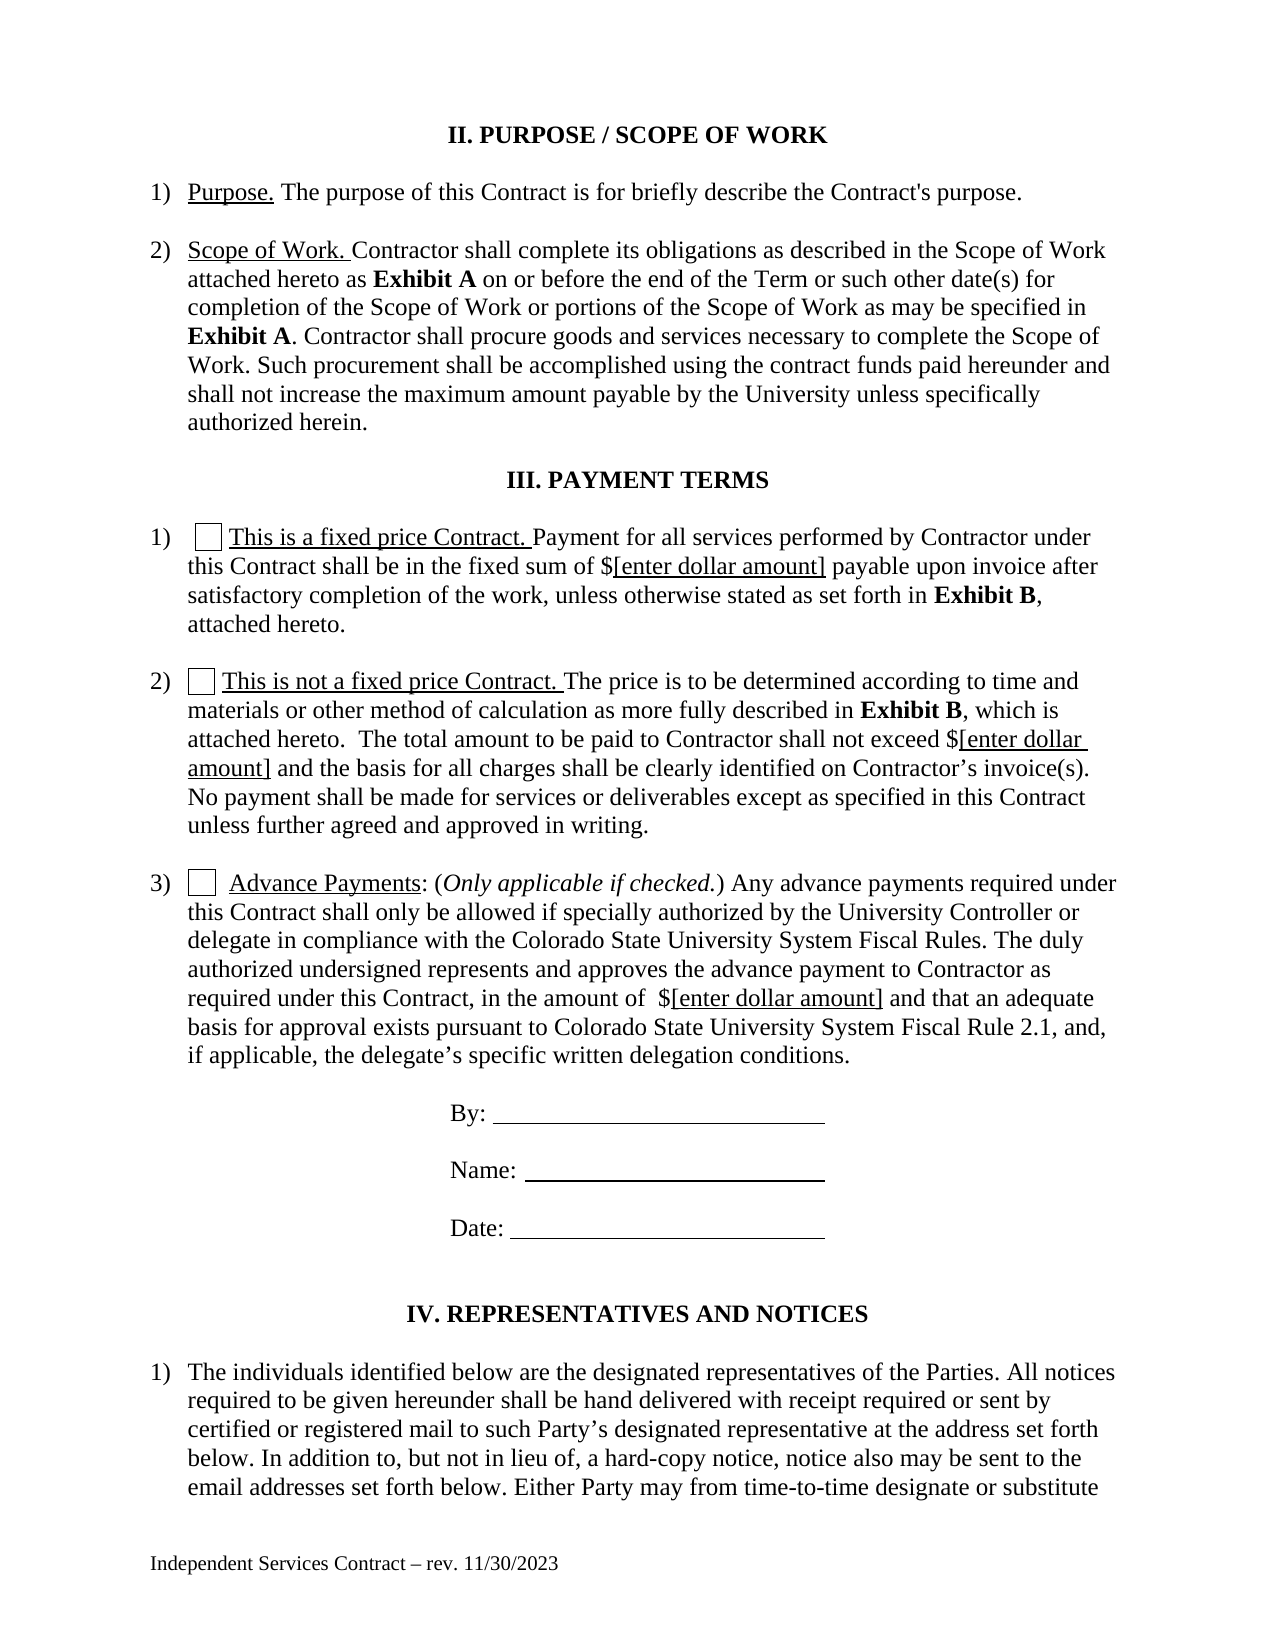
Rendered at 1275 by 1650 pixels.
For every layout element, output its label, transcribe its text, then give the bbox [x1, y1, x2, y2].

text IV. REPRESENTATIVES AND NOTICES [150, 1299, 1125, 1328]
text II. PURPOSE / SCOPE OF WORK [150, 120, 1125, 149]
list Purpose. The purpose of this Contract is for briefly describe the Contract's purpose. [150, 177, 1125, 206]
text Date: [150, 1213, 1125, 1242]
text III. PAYMENT TERMS [150, 465, 1125, 494]
list Advance Payments: (Only applicable if checked.) Any advance payments required under this Contract shall only be allowed if specially authorized by the University Controller or delegate in compliance with the Colorado State University System Fiscal Rules. The duly authorized undersigned represents and approves the advance payment to Contractor as required under this Contract, in the amount of $[enter dollar amount] and that an adequate basis for approval exists pursuant to Colorado State University System Fiscal Rule 2.1, and, if applicable, the delegate’s specific written delegation conditions. [150, 868, 1125, 1069]
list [150, 1357, 1125, 1500]
text By: [150, 1098, 1125, 1127]
list Scope of Work. Contractor shall complete its obligations as described in the Scope of Work attached hereto as Exhibit A on or before the end of the Term or such other date(s) for completion of the Scope of Work or portions of the Scope of Work as may be specified in Exhibit A. Contractor shall procure goods and services necessary to complete the Scope of Work. Such procurement shall be accomplished using the contract funds paid hereunder and shall not increase the maximum amount payable by the University unless specifically authorized herein. [150, 235, 1125, 436]
text Name: [150, 1155, 1125, 1184]
list This is not a fixed price Contract. The price is to be determined according to time and materials or other method of calculation as more fully described in Exhibit B, which is attached hereto. The total amount to be paid to Contractor shall not exceed $[enter dollar amount] and the basis for all charges shall be clearly identified on Contractor’s invoice(s). No payment shall be made for services or deliverables except as specified in this Contract unless further agreed and approved in writing. [150, 666, 1125, 839]
list This is a fixed price Contract. Payment for all services performed by Contractor under this Contract shall be in the fixed sum of $[enter dollar amount] payable upon invoice after satisfactory completion of the work, unless otherwise stated as set forth in Exhibit B, attached hereto. [150, 522, 1125, 637]
